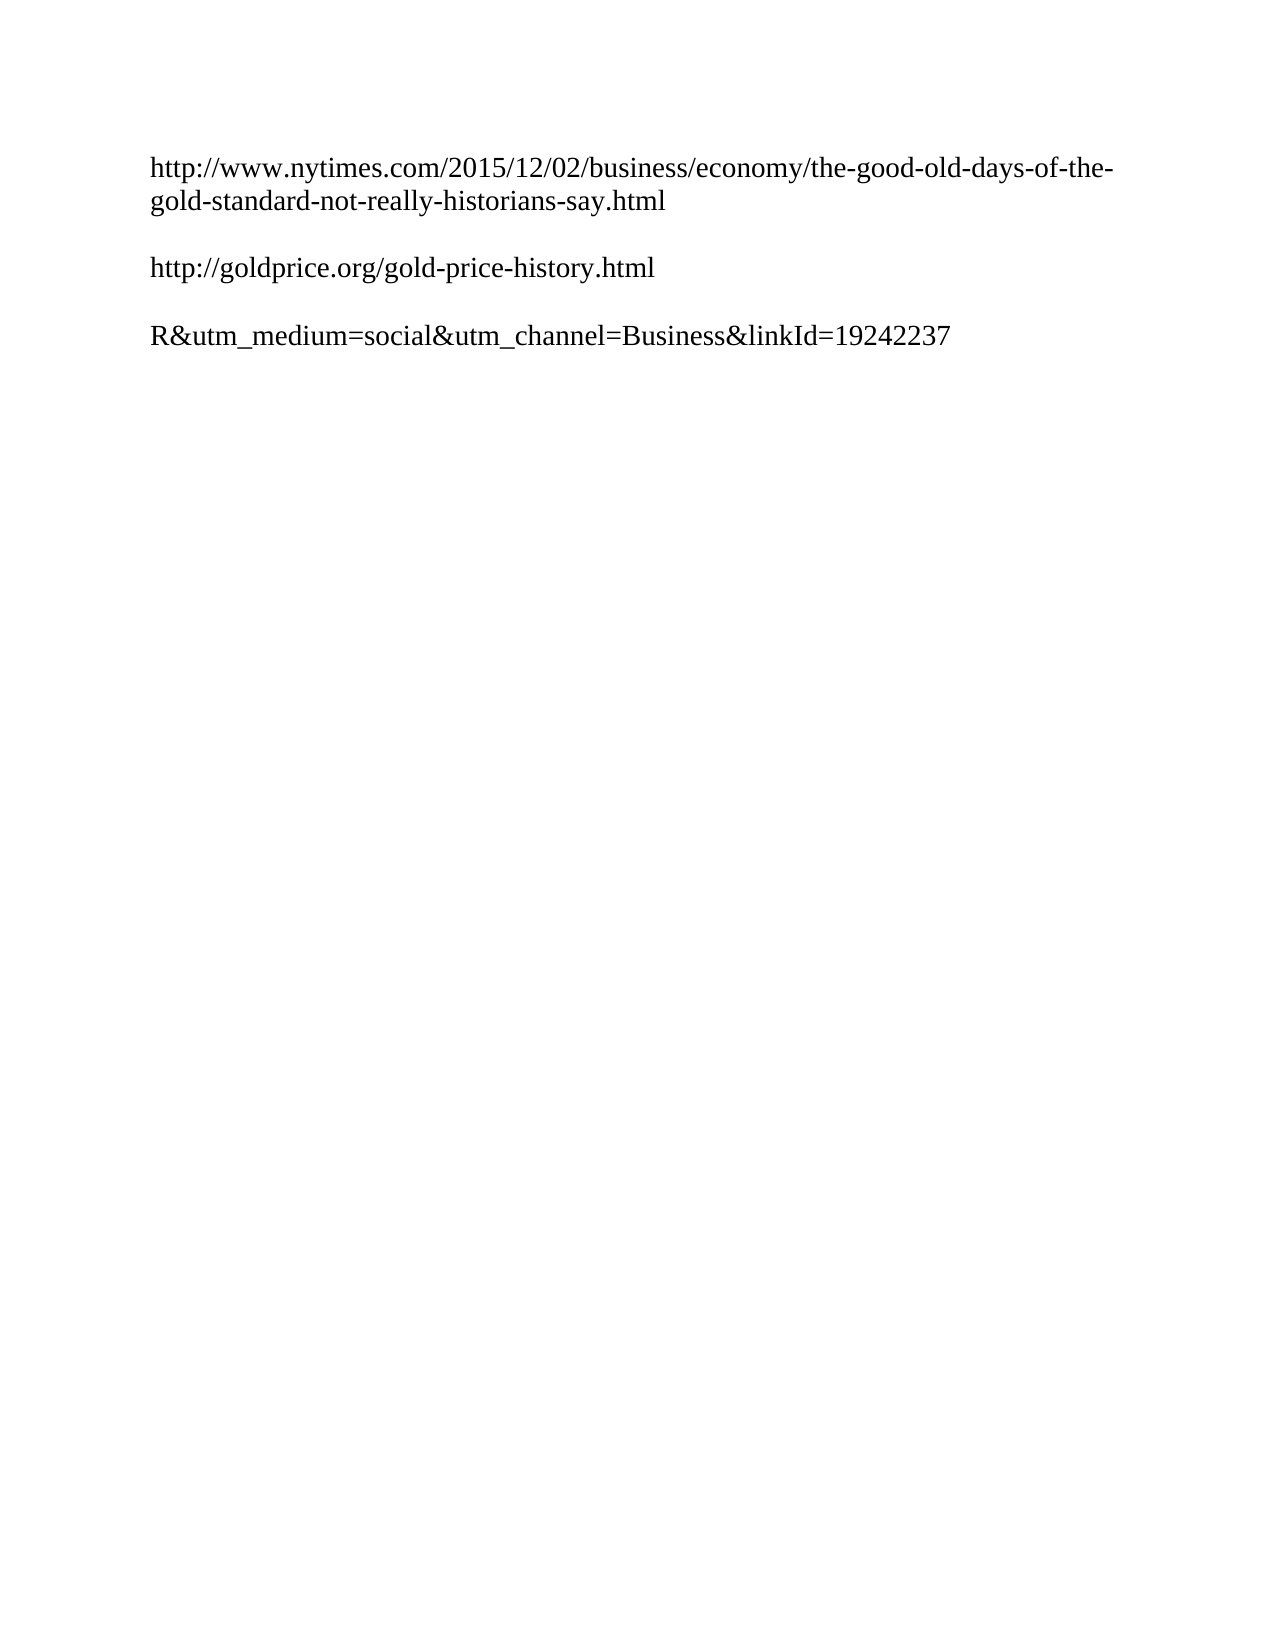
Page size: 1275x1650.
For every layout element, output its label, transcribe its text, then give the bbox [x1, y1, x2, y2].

text R&utm_medium=social&utm_channel=Business&linkId=19242237 [150, 318, 1125, 351]
text http://goldprice.org/gold-price-history.html [150, 251, 1125, 284]
text http://www.nytimes.com/2015/12/02/business/economy/the-good-old-days-of-the-gold-standard-not-really-historians-say.html [150, 150, 1125, 217]
